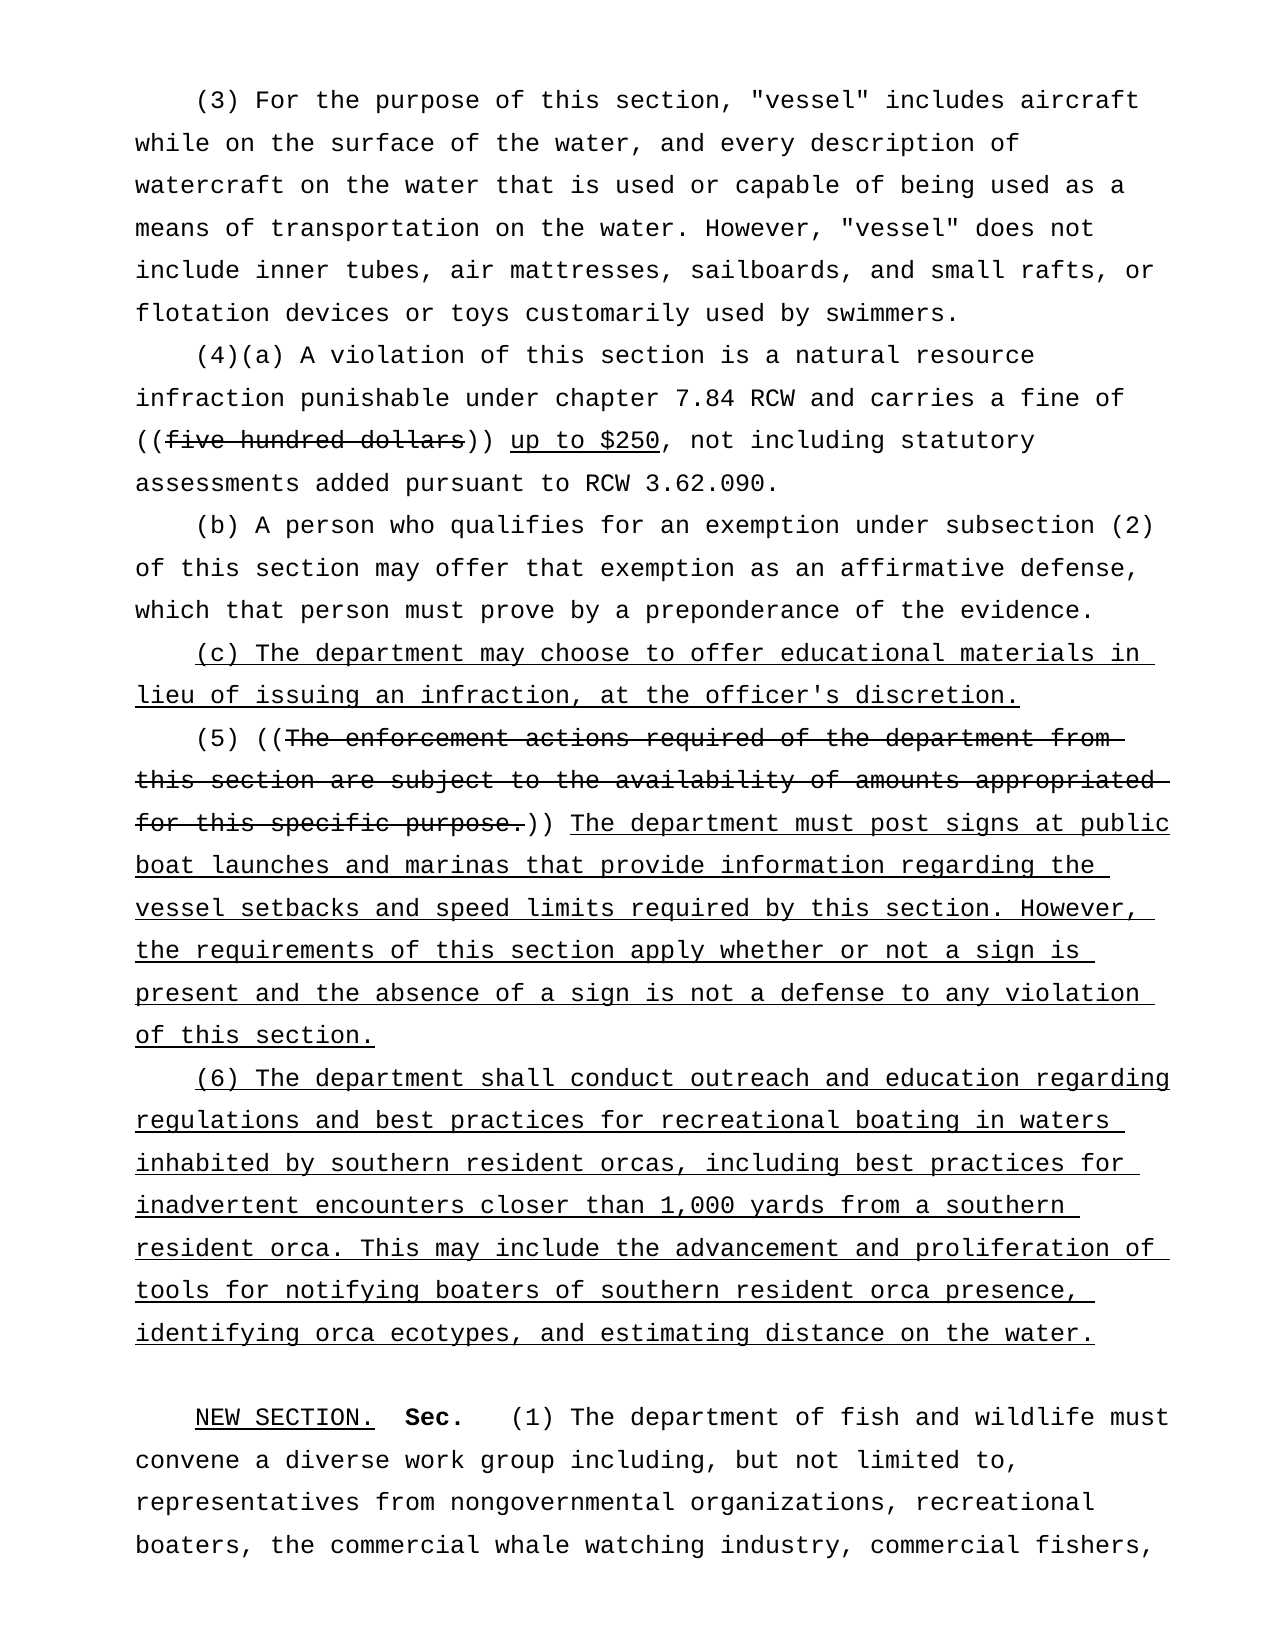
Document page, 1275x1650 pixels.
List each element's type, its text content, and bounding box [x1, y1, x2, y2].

text (5) ((The enforcement actions required of the department from this section are subject to the availability of amounts appropriated for this specific purpose.)) The department must post signs at public boat launches and marinas that provide information regarding the vessel setbacks and speed limits required by this section. However, the requirements of this section apply whether or not a sign is present and the absence of a sign is not a defense to any violation of this section. [135, 712, 1170, 781]
text (c) The department may choose to offer educational materials in lieu of issuing an infraction, at the officer's discretion. [135, 627, 1170, 712]
text (b) A person who qualifies for an exemption under subsection (2) of this section may offer that exemption as an affirmative defense, which that person must prove by a preponderance of the evidence. [135, 500, 1170, 627]
text (6) The department shall conduct outreach and education regarding regulations and best practices for recreational boating in waters inhabited by southern resident orcas, including best practices for inadvertent encounters closer than 1,000 yards from a southern resident orca. This may include the advancement and proliferation of tools for notifying boaters of southern resident orca presence, identifying orca ecotypes, and estimating distance on the water. [135, 1052, 1170, 1259]
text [135, 1392, 1170, 1562]
text (3) For the purpose of this section, "vessel" includes aircraft while on the surface of the water, and every description of watercraft on the water that is used or capable of being used as a means of transportation on the water. However, "vessel" does not include inner tubes, air mattresses, sailboards, and small rafts, or flotation devices or toys customarily used by swimmers. [135, 75, 1170, 330]
text (5) ((The enforcement actions required of the department from this section are subject to the availability of amounts appropriated for this specific purpose.)) The department must post signs at public boat launches and marinas that provide information regarding the vessel setbacks and speed limits required by this section. However, the requirements of this section apply whether or not a sign is present and the absence of a sign is not a defense to any violation of this section. [135, 783, 1170, 1052]
text (4)(a) A violation of this section is a natural resource infraction punishable under chapter 7.84 RCW and carries a fine of ((five hundred dollars)) up to $250, not including statutory assessments added pursuant to RCW 3.62.090. [135, 330, 1170, 500]
text (6) The department shall conduct outreach and education regarding regulations and best practices for recreational boating in waters inhabited by southern resident orcas, including best practices for inadvertent encounters closer than 1,000 yards from a southern resident orca. This may include the advancement and proliferation of tools for notifying boaters of southern resident orca presence, identifying orca ecotypes, and estimating distance on the water. [135, 1260, 1170, 1350]
